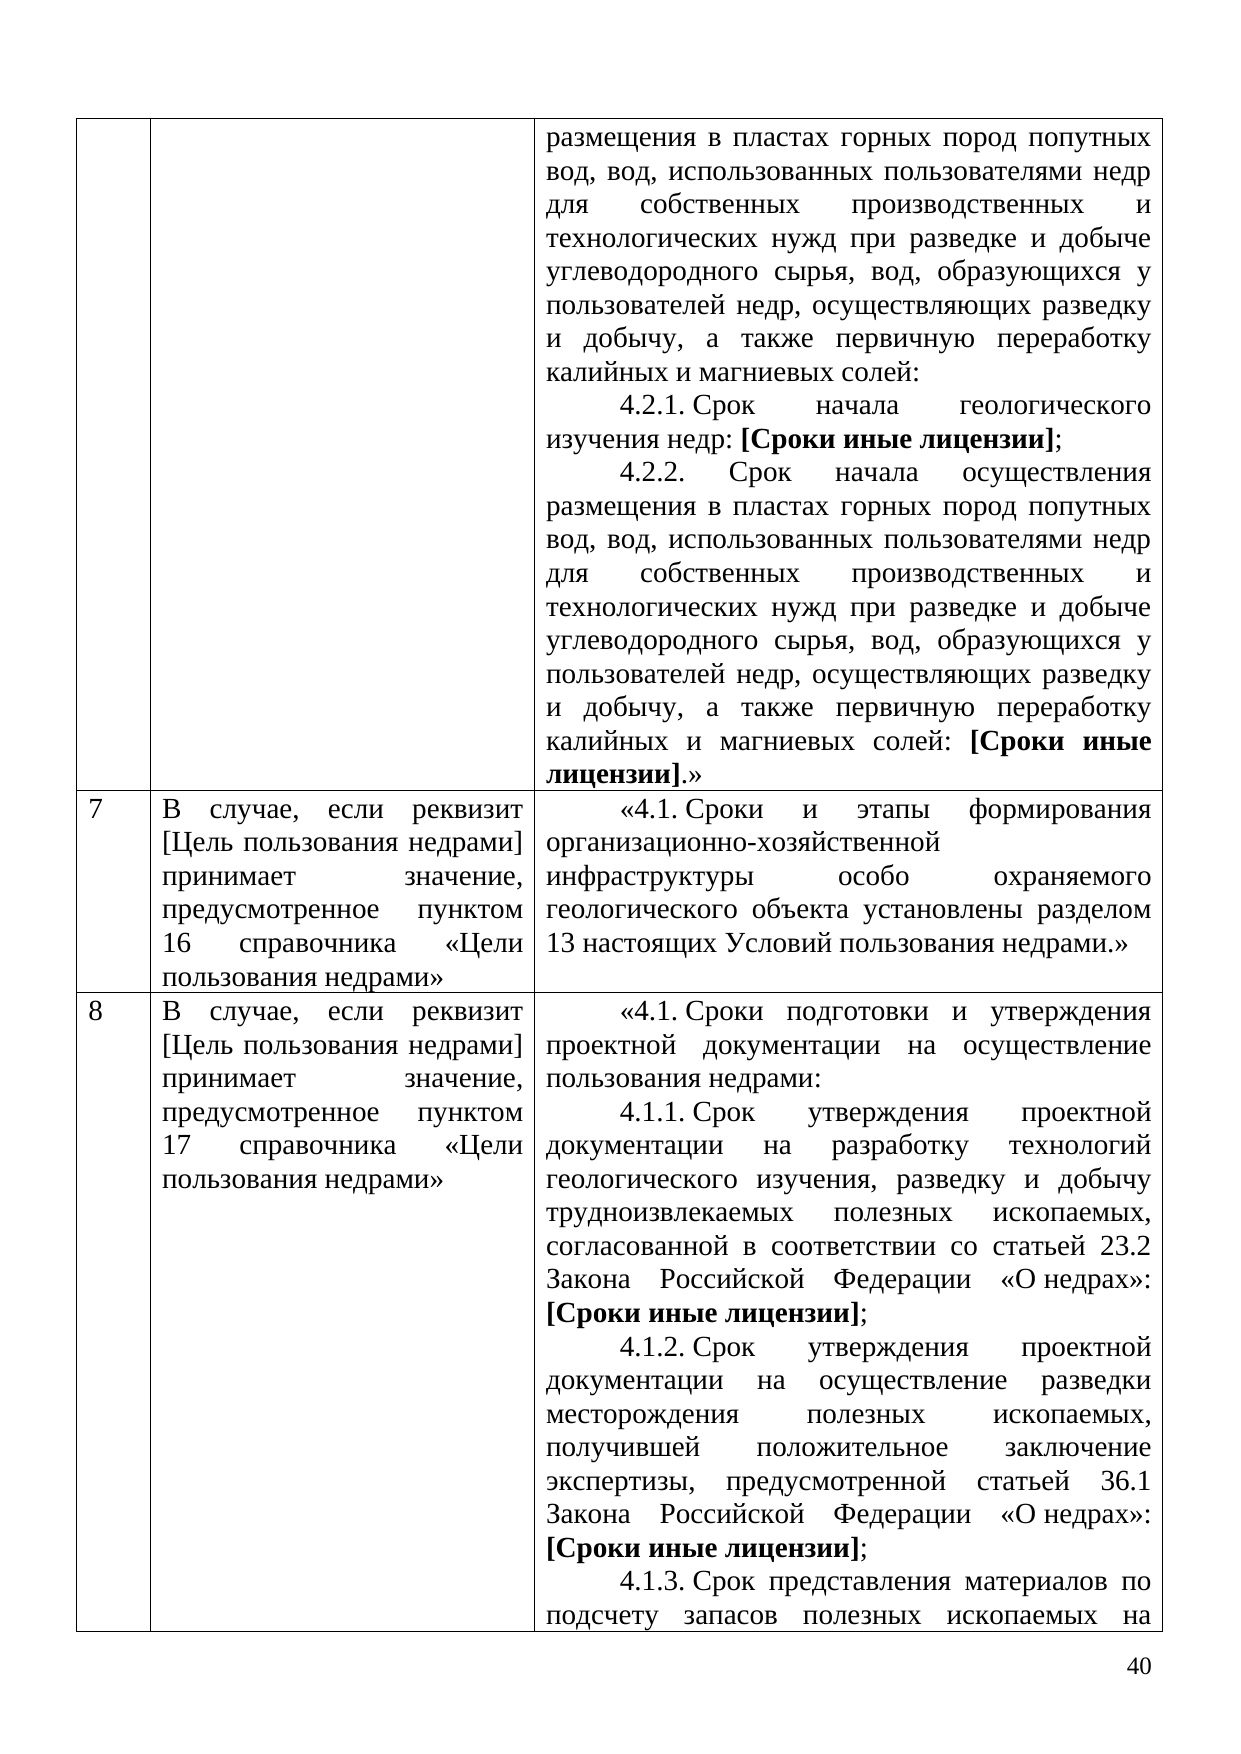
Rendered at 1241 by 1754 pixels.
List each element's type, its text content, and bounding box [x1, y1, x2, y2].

table_cell В случае, если реквизит [Цель пользования недрами] принимает значение, предусмотренное пунктом 16 справочника «Цели пользования недрами» [151, 791, 534, 992]
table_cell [151, 119, 534, 790]
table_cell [535, 119, 1162, 790]
table_cell «4.1. Сроки и этапы формирования организационно-хозяйственной инфраструктуры особо охраняемого геологического объекта установлены разделом 13 настоящих Условий пользования недрами.» [535, 791, 1162, 992]
table_cell 7 [77, 791, 150, 992]
table_cell 6 [77, 119, 150, 790]
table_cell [151, 993, 534, 1631]
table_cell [535, 993, 1162, 1631]
table_cell 8 [77, 993, 150, 1631]
